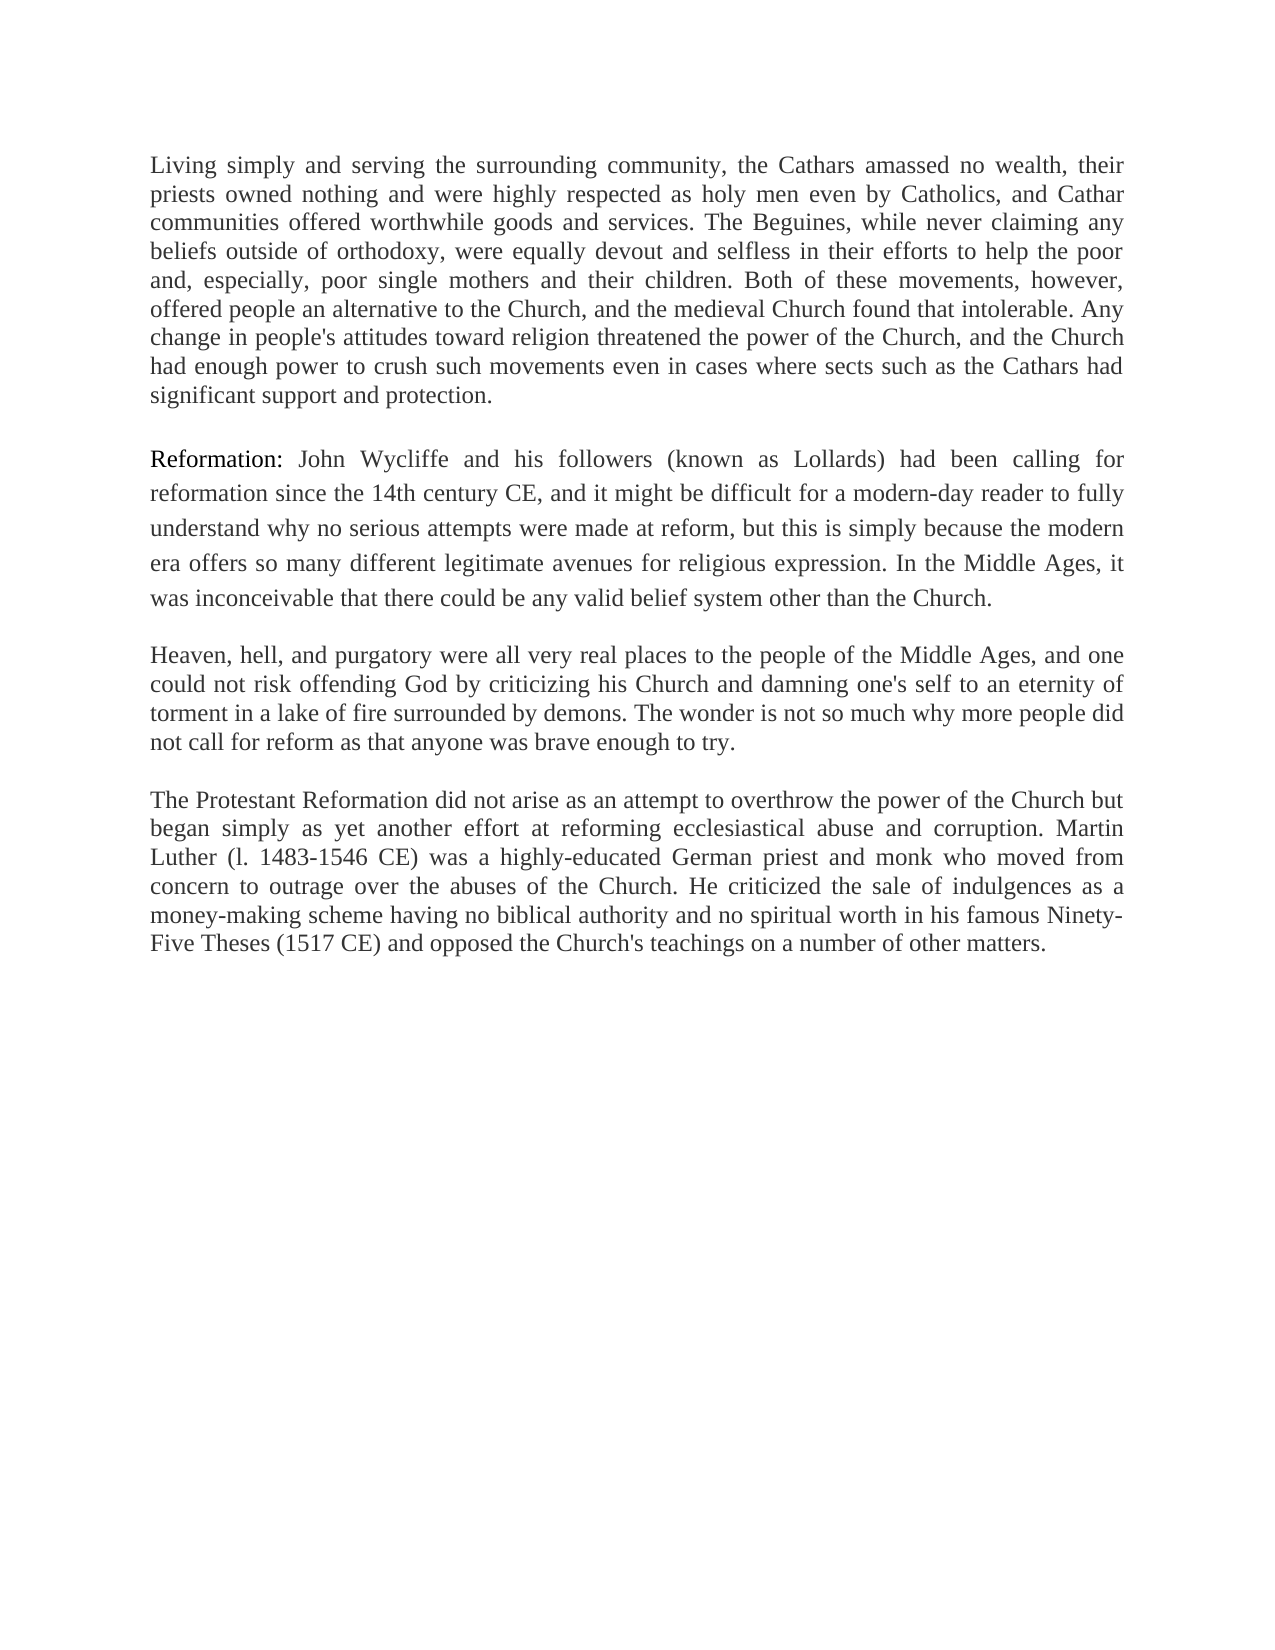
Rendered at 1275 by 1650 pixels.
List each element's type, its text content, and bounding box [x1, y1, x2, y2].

text Living simply and serving the surrounding community, the Cathars amassed no wealth, their priests owned nothing and were highly respected as holy men even by Catholics, and Cathar communities offered worthwhile goods and services. The Beguines, while never claiming any beliefs outside of orthodoxy, were equally devout and selfless in their efforts to help the poor and, especially, poor single mothers and their children. Both of these movements, however, offered people an alternative to the Church, and the medieval Church found that intolerable. Any change in people's attitudes toward religion threatened the power of the Church, and the Church had enough power to crush such movements even in cases where sects such as the Cathars had significant support and protection. [150, 150, 1125, 409]
text Reformation: John Wycliffe and his followers (known as Lollards) had been calling for reformation since the 14th century CE, and it might be difficult for a modern-day reader to fully understand why no serious attempts were made at reform, but this is simply because the modern era offers so many different legitimate avenues for religious expression. In the Middle Ages, it was inconceivable that there could be any valid belief system other than the Church. [150, 438, 1125, 611]
text Heaven, hell, and purgatory were all very real places to the people of the Middle Ages, and one could not risk offending God by criticizing his Church and damning one's self to an eternity of torment in a lake of fire surrounded by demons. The wonder is not so much why more people did not call for reform as that anyone was brave enough to try. [150, 641, 1125, 756]
text The Protestant Reformation did not arise as an attempt to overthrow the power of the Church but began simply as yet another effort at reforming ecclesiastical abuse and corruption. Martin Luther (l. 1483-1546 CE) was a highly-educated German priest and monk who moved from concern to outrage over the abuses of the Church. He criticized the sale of indulgences as a money-making scheme having no biblical authority and no spiritual worth in his famous Ninety-Five Theses (1517 CE) and opposed the Church's teachings on a number of other matters. [150, 785, 1125, 957]
